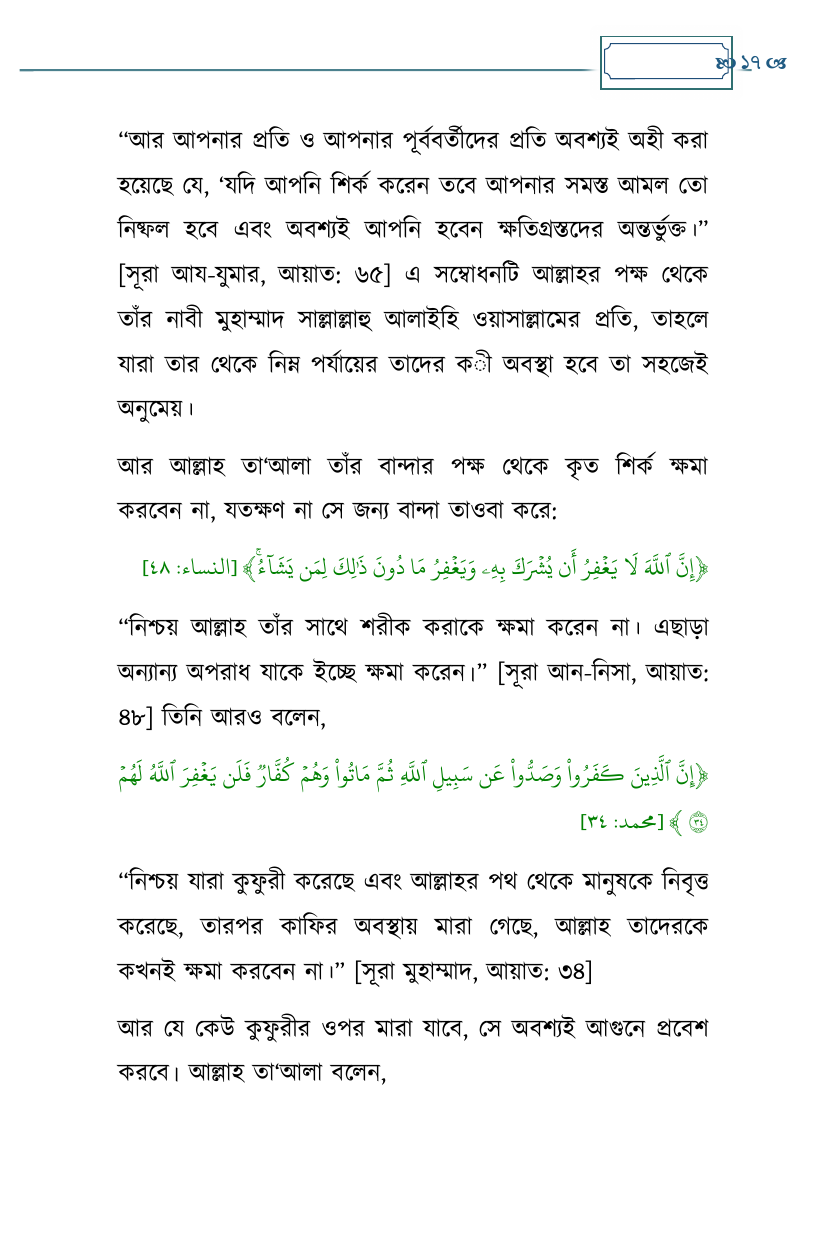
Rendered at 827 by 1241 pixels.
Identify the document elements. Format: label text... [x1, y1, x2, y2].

text আর আল্লাহ তা‘আলা তাঁর বান্দার পক্ষ থেকে কৃত শির্ক ক্ষমা করবেন না, যতক্ষণ না সে জন্য বান্দা তাওবা করে: [118, 443, 709, 529]
text ﴿إِنَّ ٱلَّذِينَ كَفَرُواْ وَصَدُّواْ عَن سَبِيلِ ٱللَّهِ ثُمَّ مَاتُواْ وَهُمۡ كُفَّارٞ فَلَن يَغۡفِرَ ٱللَّهُ لَهُمۡ ٣٤ ﴾ [محمد: ٣٤] [118, 752, 709, 843]
text ﴿إِنَّ ٱللَّهَ لَا يَغۡفِرُ أَن يُشۡرَكَ بِهِۦ وَيَغۡفِرُ مَا دُونَ ذَٰلِكَ لِمَن يَشَآءُۚ﴾ [النساء: ٤٨] [118, 545, 709, 589]
text “আর আপনার প্রতি ও আপনার পূর্ববর্তীদের প্রতি অবশ্যই অহী করা হয়েছে যে, ‘যদি আপনি শির্ক করেন তবে আপনার সমস্ত আমল তো নিষ্ফল হবে এবং অবশ্যই আপনি হবেন ক্ষতিগ্রস্তদের অন্তর্ভুক্ত।” [সূরা আয-যুমার, আয়াত: ৬৫] এ সম্বোধনটি আল্লাহর পক্ষ থেকে তাঁর নাবী মুহাম্মাদ সাল্লাল্লাহু আলাইহি ওয়াসাল্লামের প্রতি, তাহলে যারা তার থেকে নিম্ন পর্যায়ের তাদের কী অবস্থা হবে তা সহজেই অনুমেয়। [118, 118, 709, 428]
text আর যে কেউ কুফুরীর ওপর মারা যাবে, সে অবশ্যই আগুনে প্রবেশ করবে। আল্লাহ তা‘আলা বলেন, [118, 1006, 709, 1092]
text “নিশ্চয় যারা কুফুরী করেছে এবং আল্লাহর পথ থেকে মানুষকে নিবৃত্ত করেছে, তারপর কাফির অবস্থায় মারা গেছে, আল্লাহ তাদেরকে কখনই ক্ষমা করবেন না।” [সূরা মুহাম্মাদ, আয়াত: ৩৪] [118, 859, 709, 990]
text “নিশ্চয় আল্লাহ তাঁর সাথে শরীক করাকে ক্ষমা করেন না। এছাড়া অন্যান্য অপরাধ যাকে ইচ্ছে ক্ষমা করেন।” [সূরা আন-নিসা, আয়াত: ৪৮] তিনি আরও বলেন, [118, 605, 709, 736]
